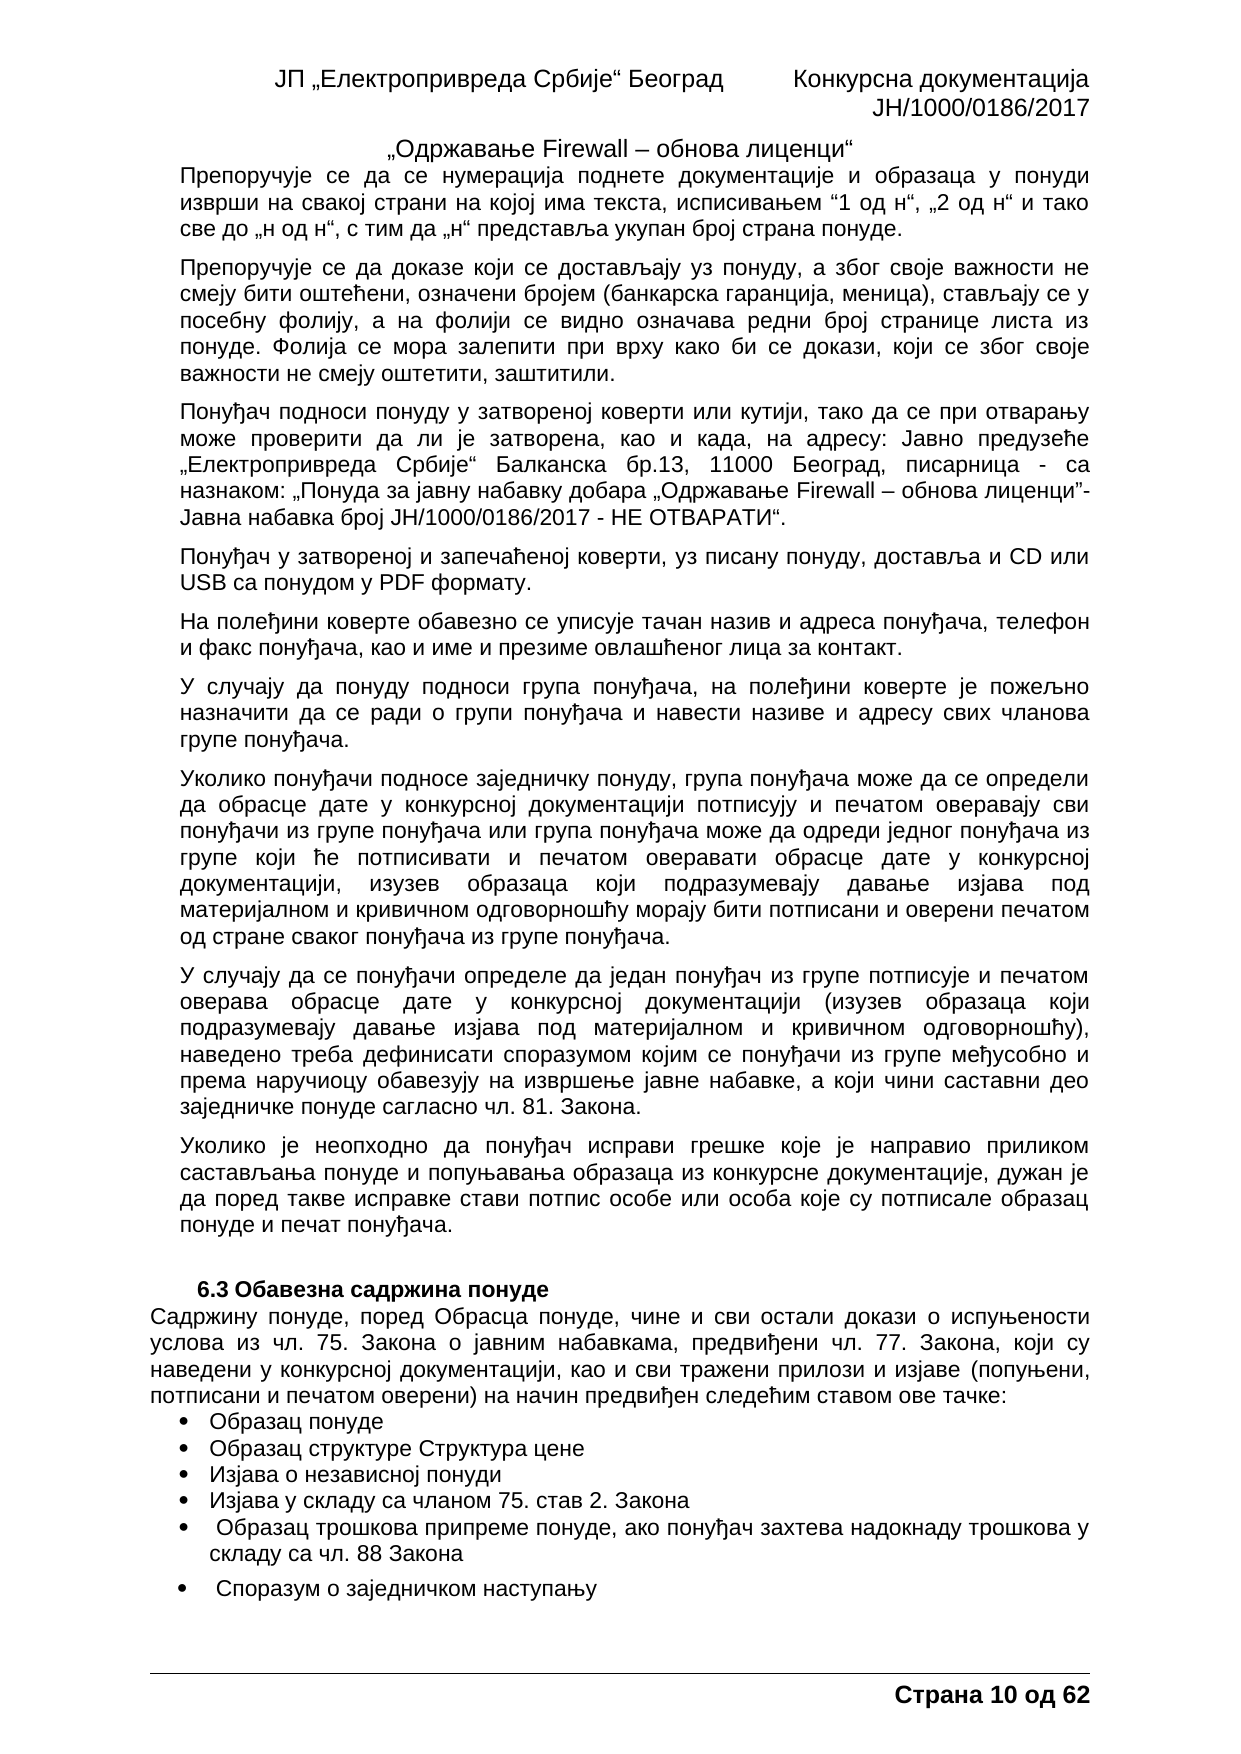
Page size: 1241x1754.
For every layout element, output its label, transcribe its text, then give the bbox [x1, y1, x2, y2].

text Уколико понуђачи подносе заједничку понуду, група понуђача може да се определи да обрасце дате у конкурсној документацији потписују и печатом оверавају сви понуђачи из групе понуђача или група понуђача може да одреди једног понуђача из групе који ће потписивати и печатом оверавати обрасце дате у конкурсној документацији, изузев образаца који подразумевају давање изјава под материјалном и кривичном одговорношћу морају бити потписани и оверени печатом од стране сваког понуђача из групе понуђача. [179, 764, 1090, 949]
text Препоручује се да доказе који се достављају уз понуду, а због своје важности не смеју бити оштећени, означени бројем (банкарска гаранција, меница), стављају се у посебну фолију, а на фолији се видно означава редни број странице листа из понуде. Фолија се мора залепити при врху како би се докази, који се због своје важности не смеју оштетити, заштитили. [179, 254, 1090, 386]
list Обавезна садржина понуде [197, 1276, 1090, 1303]
text Препоручује се да се нумерација поднете документације и образаца у понуди изврши на свакоj страни на којој има текста, исписивањем “1 од н“, „2 од н“ и тако све до „н од н“, с тим да „н“ представља укупан број страна понуде. [179, 162, 1090, 242]
text У случају да понуду подноси група понуђача, на полеђини коверте је пожељно назначити да се ради о групи понуђача и навести називе и адресу свих чланова групе понуђача. [179, 673, 1090, 752]
list Образац трошкова припреме понуде, ако понуђач захтева надокнаду трошкова у складу са чл. 88 Закона [179, 1514, 1090, 1566]
text Уколико је неопходно да понуђач исправи грешке које је направио приликом састављања понуде и попуњавања образаца из конкурсне документације, дужан је да поред такве исправке стави потпис особе или особа које су потписале образац понуде и печат понуђача. [179, 1132, 1090, 1238]
text Споразум о заједничком наступању [178, 1575, 1090, 1601]
list Образац структуре Структура цене [179, 1434, 1090, 1461]
text У случају да се понуђачи определе да један понуђач из групе потписује и печатом оверава обрасце дате у конкурсној документацији (изузев образаца који подразумевају давање изјава под материјалном и кривичном одговорношћу), наведено треба дефинисати споразумом којим се понуђачи из групе међусобно и према наручиоцу обавезују на извршење јавне набавке, а који чини саставни део заједничке понуде сагласно чл. 81. Закона. [179, 962, 1090, 1120]
list Изјава у складу са чланом 75. став 2. Закона [179, 1487, 1090, 1514]
text Понуђач у затвореној и запечаћеној коверти, уз писану понуду, доставља и CD или USB са понудом у PDF формату. [179, 543, 1090, 595]
text Понуђач подноси понуду у затвореној коверти или кутији, тако да се при отварању може проверити да ли је затворена, као и када, на адресу: Јавно предузеће „Електропривреда Србије“ Балканска бр.13, 11000 Београд, писарница - са назнаком: „Понуда за јавну набавку добара „Одржавање Firewall – обнова лиценци”- Јавна набавка број ЈН/1000/0186/2017 - НЕ ОТВАРАТИ“. [179, 398, 1090, 530]
list Образац понуде [179, 1408, 1090, 1434]
text На полеђини коверте обавезно се уписује тачан назив и адреса понуђача, телефон и факс понуђача, као и име и презиме овлашћеног лица за контакт. [179, 608, 1090, 661]
text Садржину понуде, поред Обрасца понуде, чине и сви остали докази о испуњености услова из чл. 75. Закона о јавним набавкама, предвиђени чл. 77. Закона, који су наведени у конкурсној документацији, као и сви тражени прилози и изјаве (попуњени, потписани и печатом оверени) на начин предвиђен следећим ставом ове тачке: [150, 1303, 1090, 1408]
list Изјава о независној понуди [179, 1461, 1090, 1487]
